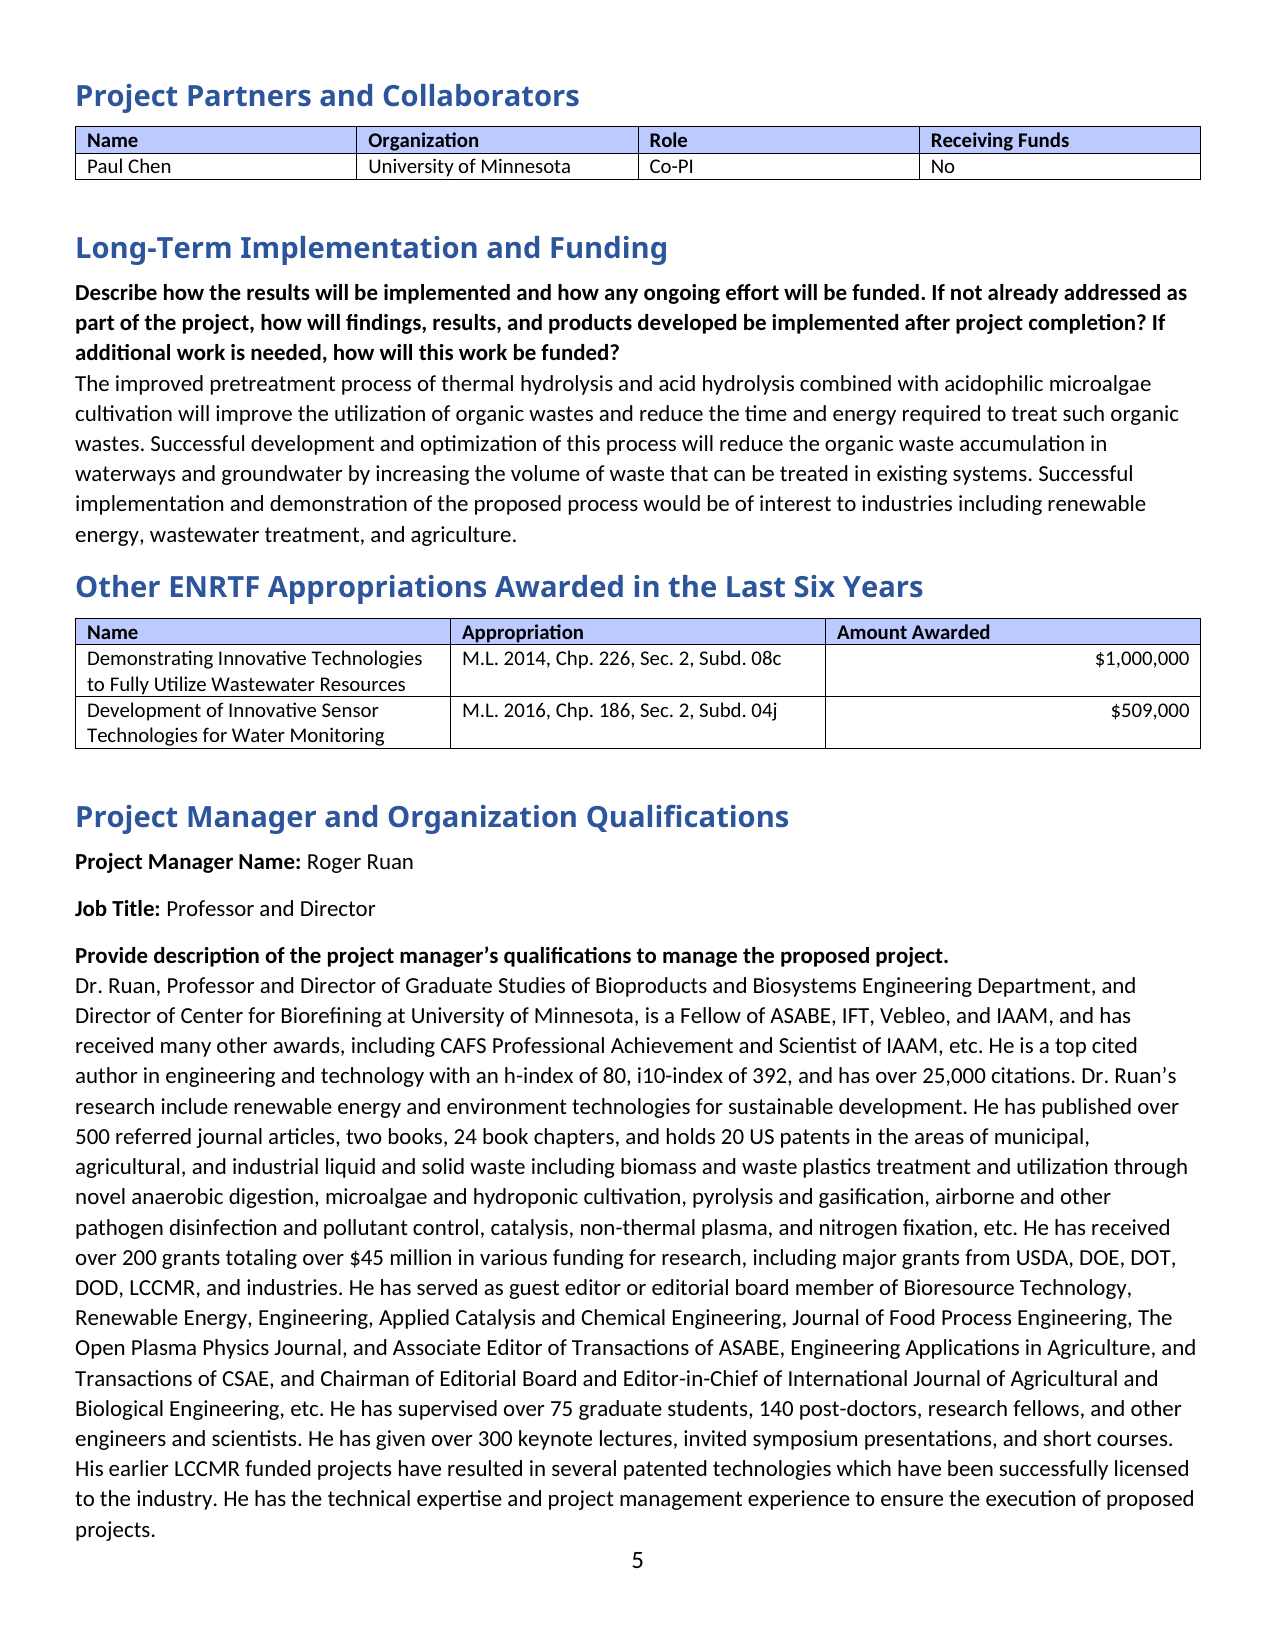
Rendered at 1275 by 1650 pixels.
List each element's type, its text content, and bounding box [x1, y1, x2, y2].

text Project Manager Name: Roger Ruan [75, 847, 1200, 875]
table_cell No [920, 154, 1200, 179]
table_cell Co-PI [639, 154, 919, 179]
table_header Organization [357, 127, 638, 153]
table_header Appropriation [451, 619, 825, 644]
table_cell University of Minnesota [357, 154, 638, 179]
table_cell M.L. 2016, Chp. 186, Sec. 2, Subd. 04j [451, 697, 825, 748]
table_header Receiving Funds [920, 127, 1200, 153]
table_cell Paul Chen [76, 154, 356, 179]
subtitle Project Partners and Collaborators [75, 75, 1200, 115]
text Job Title: Professor and Director [75, 894, 1200, 922]
table_header Amount Awarded [826, 619, 1200, 644]
table_cell $1,000,000 [826, 645, 1200, 696]
table_cell M.L. 2014, Chp. 226, Sec. 2, Subd. 08c [451, 645, 825, 696]
table_cell $509,000 [826, 697, 1200, 748]
text Describe how the results will be implemented and how any ongoing effort will be funded. If not already addressed as part of the project, how will findings, results, and products developed be implemented after project completion? If additional work is needed, how will this work be funded? The improved pretreatment process of thermal hydrolysis and acid hydrolysis combined with acidophilic microalgae cultivation will improve the utilization of organic wastes and reduce the time and energy required to treat such organic wastes. Successful development and optimization of this process will reduce the organic waste accumulation in waterways and groundwater by increasing the volume of waste that can be treated in existing systems. Successful implementation and demonstration of the proposed process would be of interest to industries including renewable energy, wastewater treatment, and agriculture. [75, 278, 1200, 548]
subtitle Long-Term Implementation and Funding [75, 227, 1200, 267]
subtitle Project Manager and Organization Qualifications [75, 796, 1200, 836]
subtitle Other ENRTF Appropriations Awarded in the Last Six Years [75, 567, 1200, 606]
table_cell Demonstrating Innovative Technologies to Fully Utilize Wastewater Resources [76, 645, 450, 696]
table_header Name [76, 619, 450, 644]
text Provide description of the project manager’s qualifications to manage the proposed project. Dr. Ruan, Professor and Director of Graduate Studies of Bioproducts and Biosystems Engineering Department, and Director of Center for Biorefining at University of Minnesota, is a Fellow of ASABE, IFT, Vebleo, and IAAM, and has received many other awards, including CAFS Professional Achievement and Scientist of IAAM, etc. He is a top cited author in engineering and technology with an h-index of 80, i10-index of 392, and has over 25,000 citations. Dr. Ruan’s research include renewable energy and environment technologies for sustainable development. He has published over 500 referred journal articles, two books, 24 book chapters, and holds 20 US patents in the areas of municipal, agricultural, and industrial liquid and solid waste including biomass and waste plastics treatment and utilization through novel anaerobic digestion, microalgae and hydroponic cultivation, pyrolysis and gasification, airborne and other pathogen disinfection and pollutant control, catalysis, non-thermal plasma, and nitrogen fixation, etc. He has received over 200 grants totaling over $45 million in various funding for research, including major grants from USDA, DOE, DOT, DOD, LCCMR, and industries. He has served as guest editor or editorial board member of Bioresource Technology, Renewable Energy, Engineering, Applied Catalysis and Chemical Engineering, Journal of Food Process Engineering, The Open Plasma Physics Journal, and Associate Editor of Transactions of ASABE, Engineering Applications in Agriculture, and Transactions of CSAE, and Chairman of Editorial Board and Editor-in-Chief of International Journal of Agricultural and Biological Engineering, etc. He has supervised over 75 graduate students, 140 post-doctors, research fellows, and other engineers and scientists. He has given over 300 keynote lectures, invited symposium presentations, and short courses. His earlier LCCMR funded projects have resulted in several patented technologies which have been successfully licensed to the industry. He has the technical expertise and project management experience to ensure the execution of proposed projects. [75, 941, 1200, 1543]
table_header Name [76, 127, 356, 153]
table_header Role [639, 127, 919, 153]
table_cell Development of Innovative Sensor Technologies for Water Monitoring [76, 697, 450, 748]
